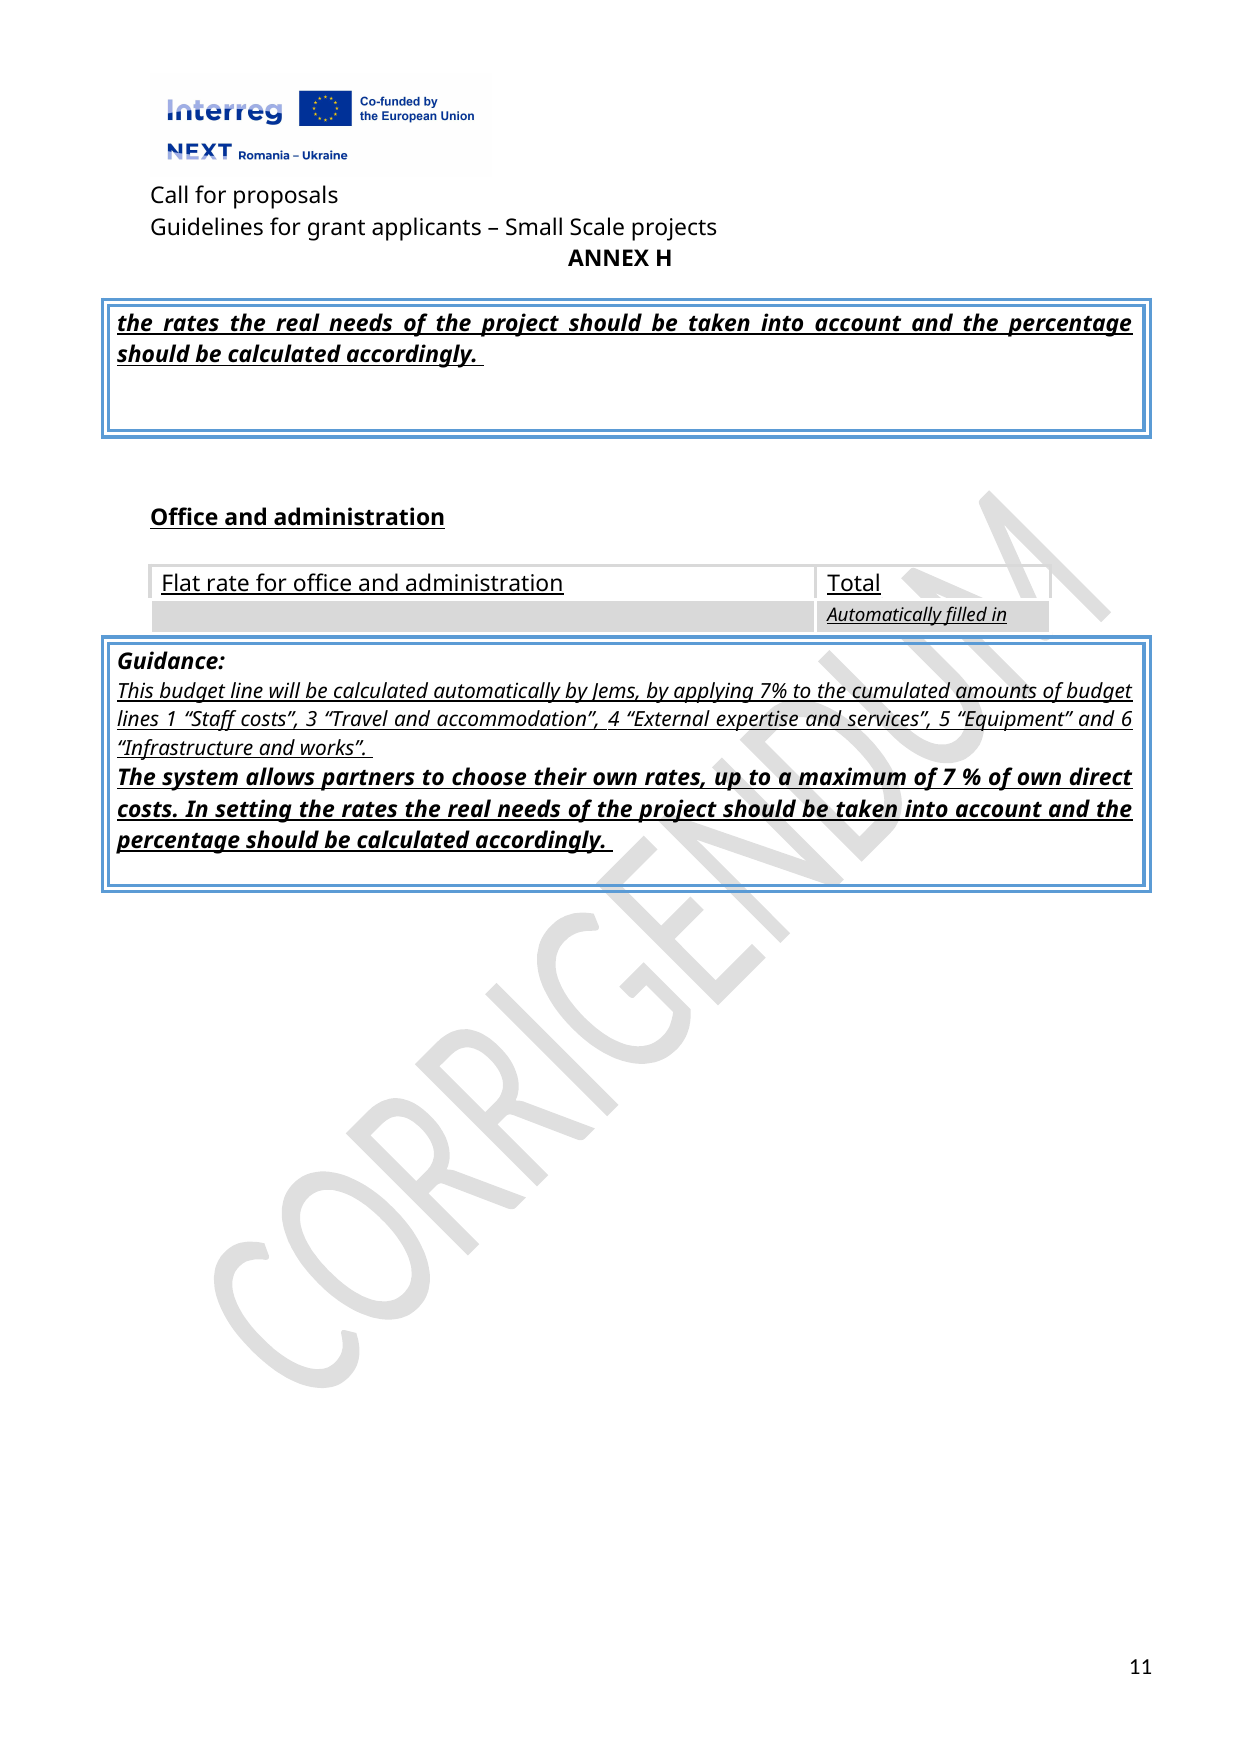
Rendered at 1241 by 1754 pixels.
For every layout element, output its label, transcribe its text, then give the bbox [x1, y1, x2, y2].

picture [150, 73, 492, 177]
text Office and administration [150, 501, 1152, 532]
table_header Flat rate for office and administration [152, 567, 814, 598]
table_cell Automatically filled in [817, 601, 1049, 632]
table_header Guidance: This budget line will be calculated automatically by Jems, by applying 7% to the cumulated amounts of budget lines 1 “Staff costs”, 3 “Travel and accommodation”, 4 “External expertise and services”, 5 “Equipment” and 6 “Infrastructure and works”. The system allows partners to choose their own rates, up to a maximum of 7 % of own direct costs. In setting the rates the real needs of the project should be taken into account and the percentage should be calculated accordingly. [106, 639, 1147, 883]
table_header Total [817, 567, 1049, 598]
table_cell [152, 601, 814, 632]
